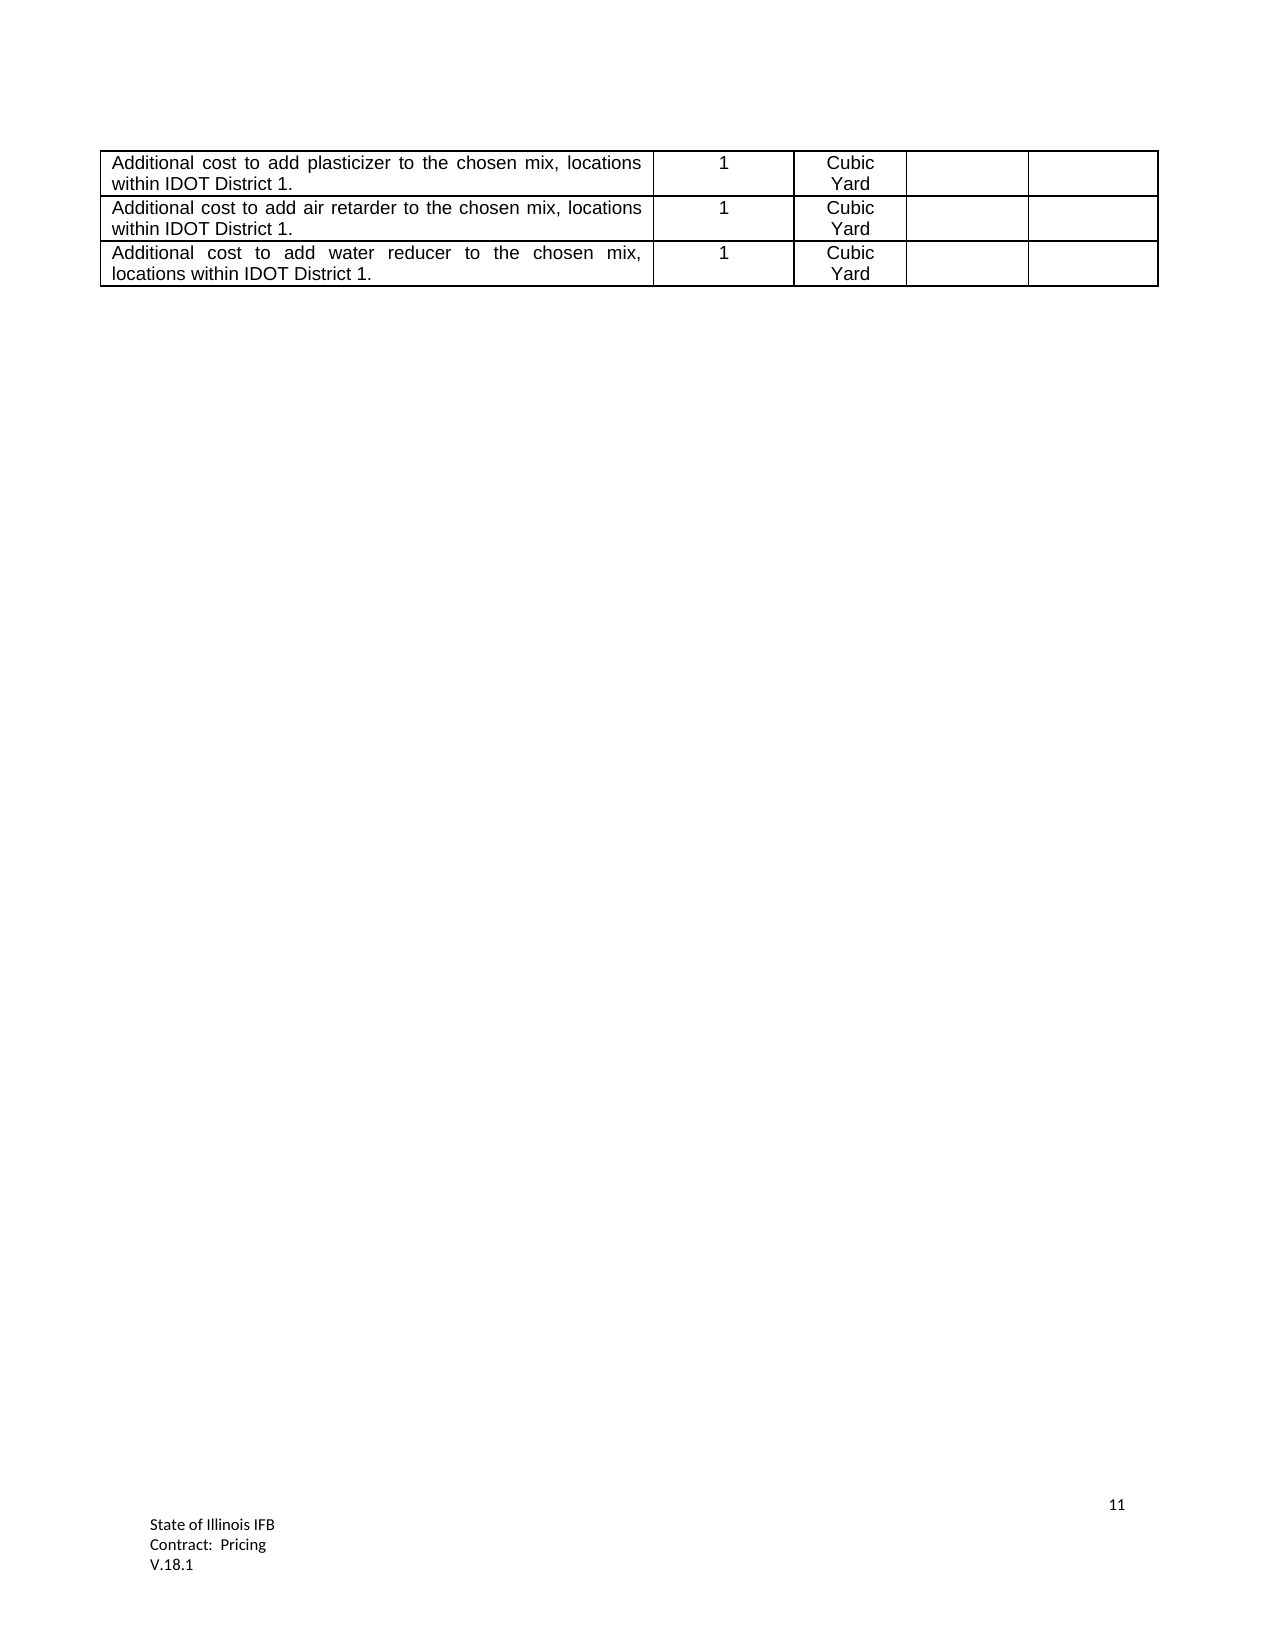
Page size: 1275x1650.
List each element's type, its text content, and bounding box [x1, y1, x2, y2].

table_cell 1 [654, 197, 793, 240]
table_cell Additional cost to add air retarder to the chosen mix, locations within IDOT District 1. [101, 197, 653, 240]
table_cell [1029, 197, 1157, 240]
table_cell Cubic Yard [795, 242, 906, 285]
table_cell Additional cost to add water reducer to the chosen mix, locations within IDOT District 1. [101, 242, 653, 285]
table_cell Additional cost to add plasticizer to the chosen mix, locations within IDOT District 1. [101, 152, 653, 195]
table_cell Cubic Yard [795, 197, 906, 240]
table_cell [907, 242, 1028, 285]
table_cell Cubic Yard [795, 152, 906, 195]
table_cell [1029, 152, 1157, 195]
table_cell [907, 152, 1028, 195]
table_cell 1 [654, 242, 793, 285]
table_cell 1 [654, 152, 793, 195]
table_cell [1029, 242, 1157, 285]
table_cell [907, 197, 1028, 240]
